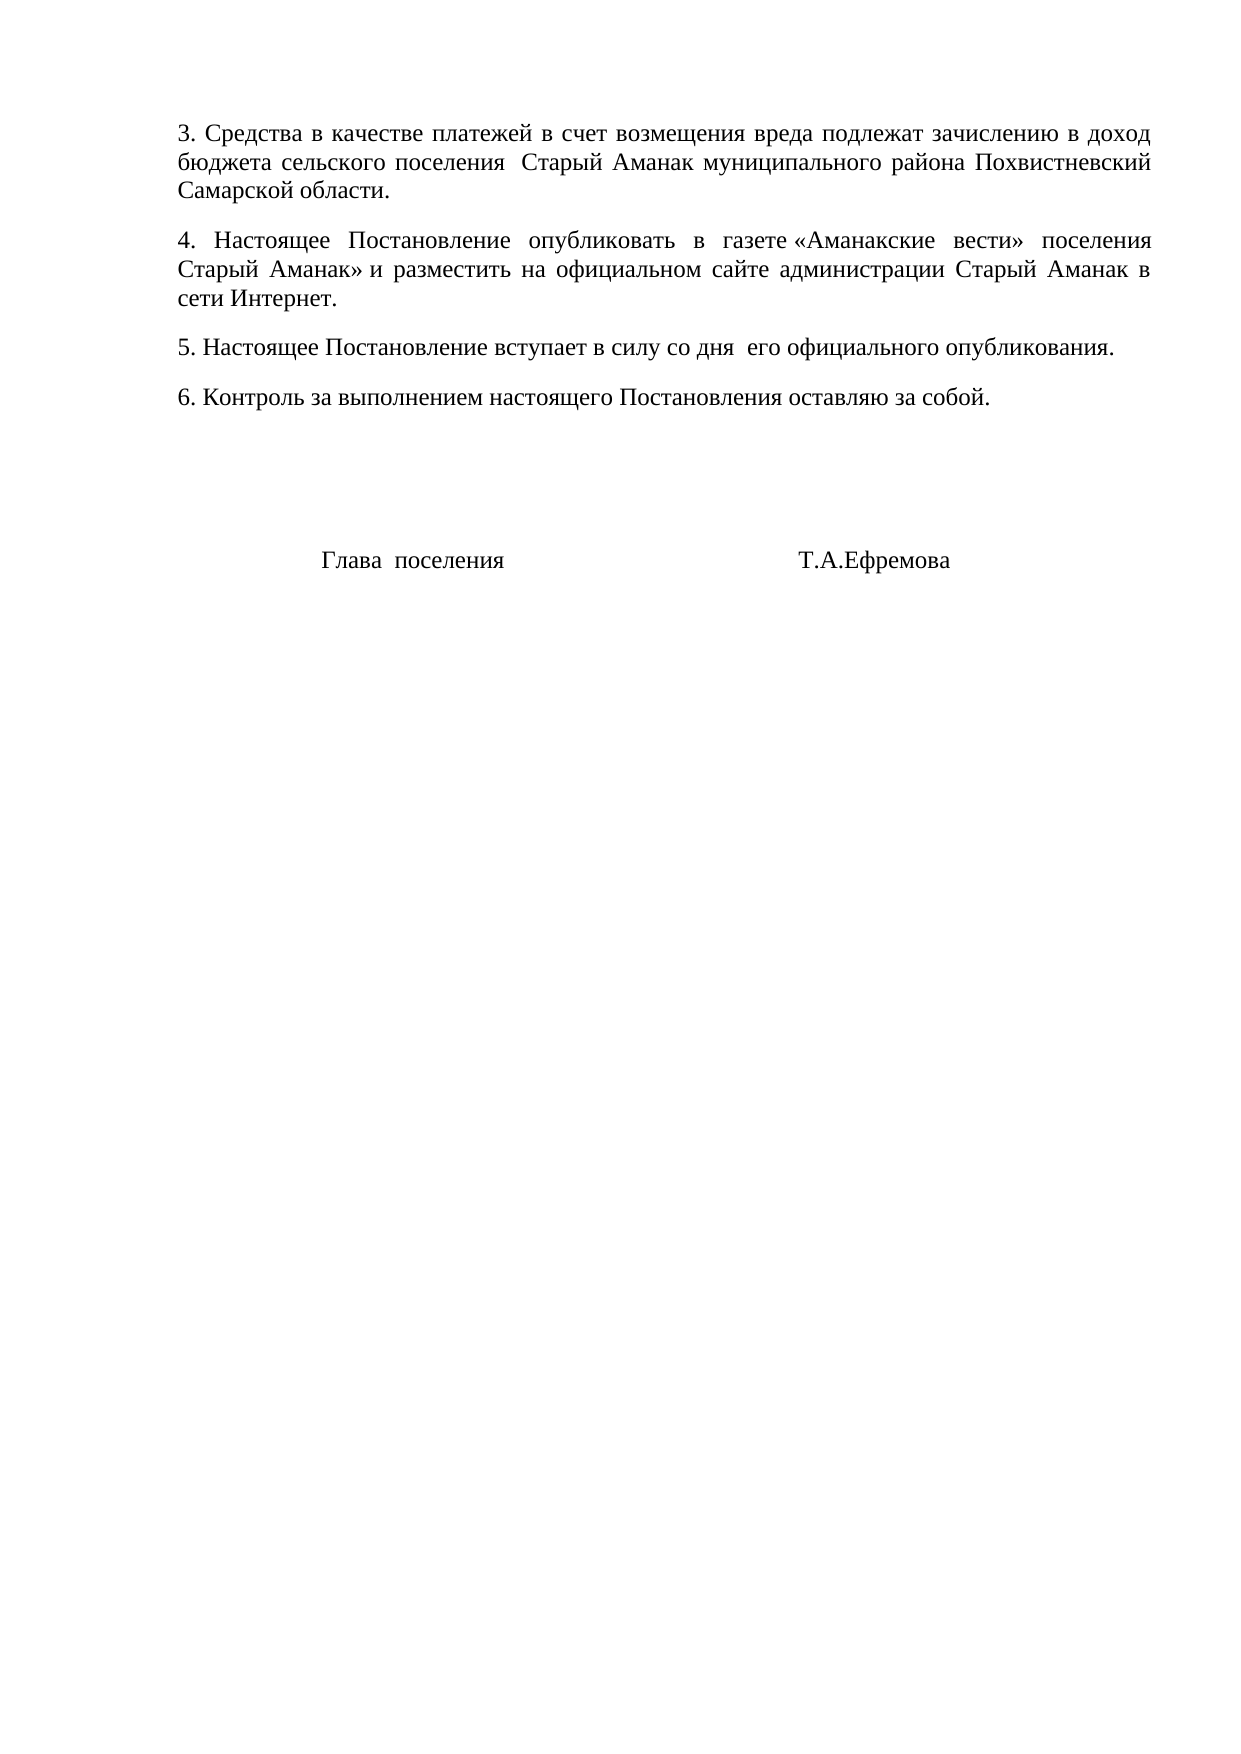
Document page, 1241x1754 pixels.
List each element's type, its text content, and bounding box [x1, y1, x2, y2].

text 5. Настоящее Постановление вступает в силу со дня его официального опубликования. [177, 332, 1152, 361]
text 3. Средства в качестве платежей в счет возмещения вреда подлежат зачислению в доход бюджета сельского поселения Старый Аманак муниципального района Похвистневский Самарской области. [177, 118, 1152, 204]
text Глава поселения Т.А.Ефремова [177, 545, 1152, 574]
text 4. Настоящее Постановление опубликовать в газете «Аманакские вести» поселения Старый Аманак» и разместить на официальном сайте администрации Старый Аманак в сети Интернет. [177, 225, 1152, 311]
text 6. Контроль за выполнением настоящего Постановления оставляю за собой. [177, 382, 1152, 411]
